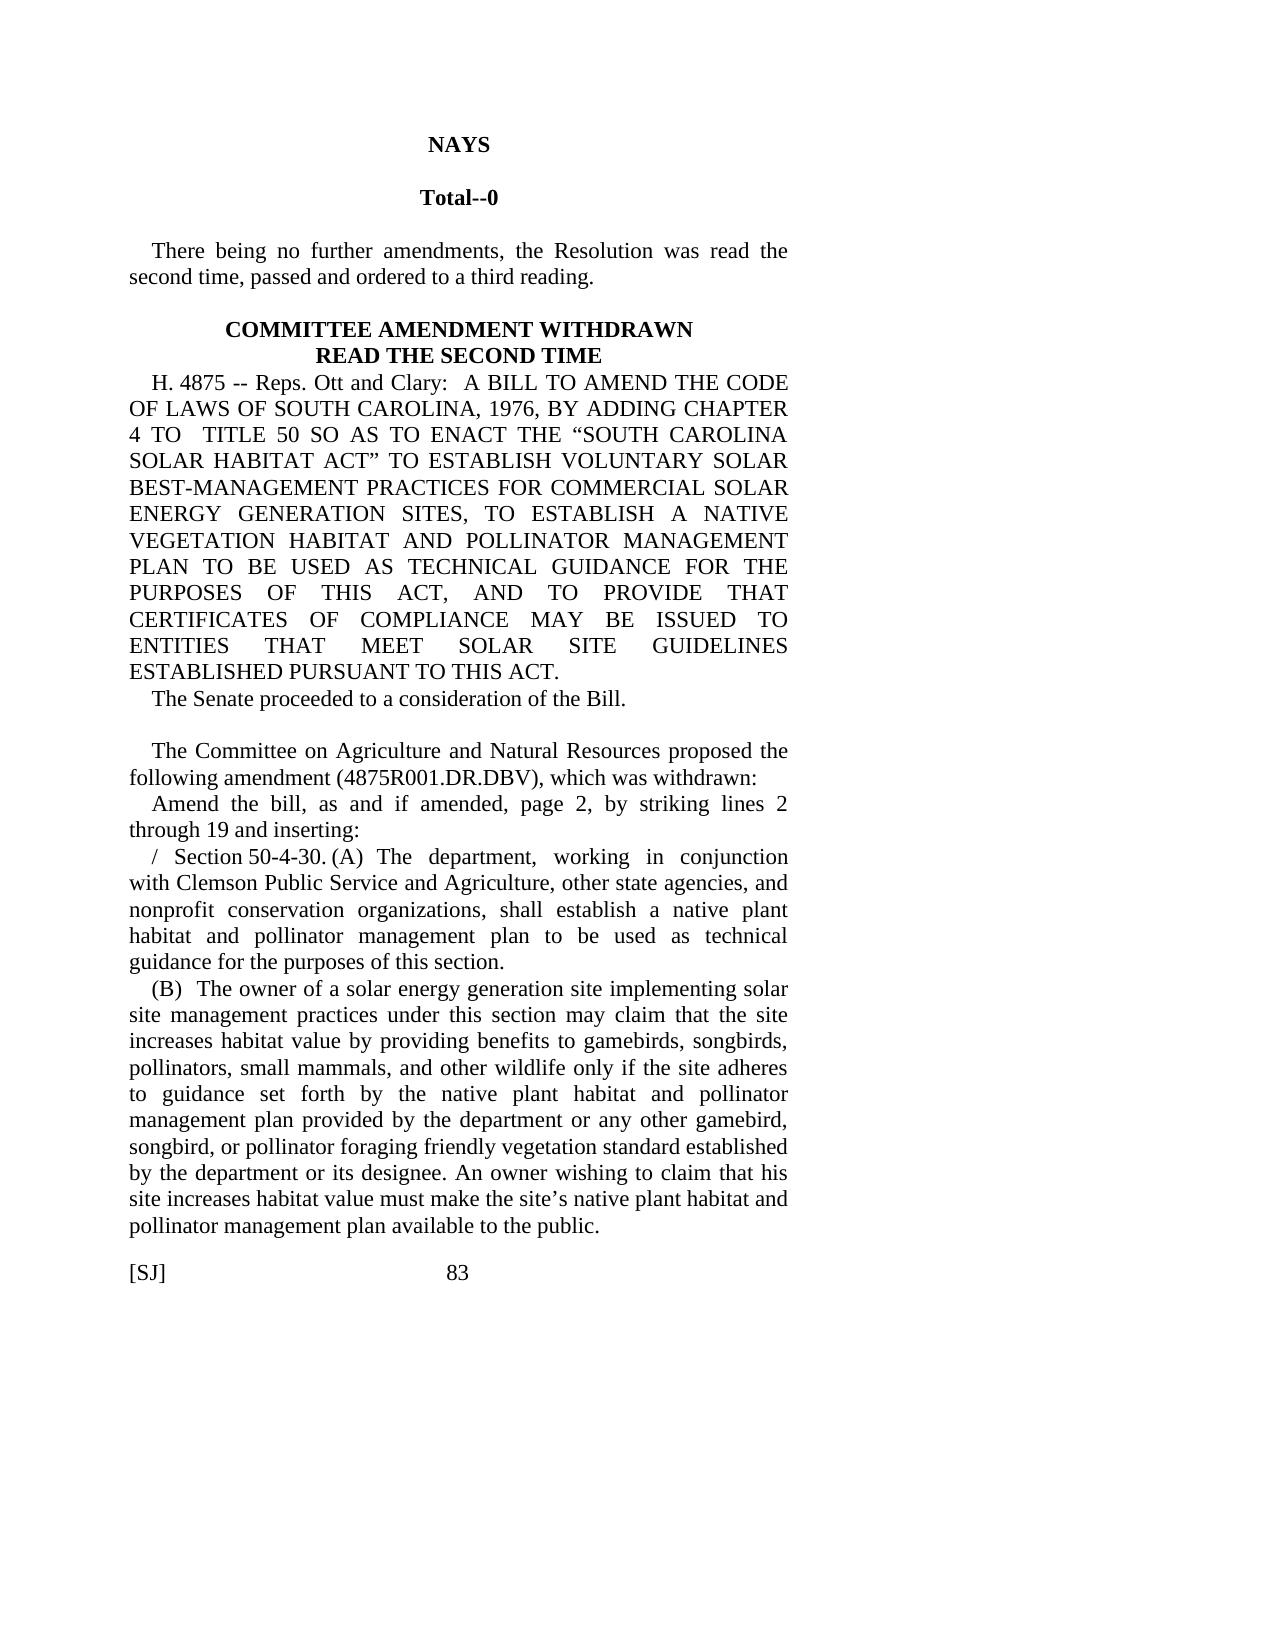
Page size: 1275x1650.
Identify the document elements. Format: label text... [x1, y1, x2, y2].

text H. 4875 -- Reps. Ott and Clary: A BILL TO AMEND THE CODE OF LAWS OF SOUTH CAROLINA, 1976, BY ADDING CHAPTER 4 TO TITLE 50 SO AS TO ENACT THE “SOUTH CAROLINA SOLAR HABITAT ACT” TO ESTABLISH VOLUNTARY SOLAR BEST-MANAGEMENT PRACTICES FOR COMMERCIAL SOLAR ENERGY GENERATION SITES, TO ESTABLISH A NATIVE VEGETATION HABITAT AND POLLINATOR MANAGEMENT PLAN TO BE USED AS TECHNICAL GUIDANCE FOR THE PURPOSES OF THIS ACT, AND TO PROVIDE THAT CERTIFICATES OF COMPLIANCE MAY BE ISSUED TO ENTITIES THAT MEET SOLAR SITE GUIDELINES ESTABLISHED PURSUANT TO THIS ACT. [129, 368, 789, 685]
text NAYS [129, 131, 789, 158]
text There being no further amendments, the Resolution was read the second time, passed and ordered to a third reading. [129, 237, 789, 289]
text COMMITTEE AMENDMENT WITHDRAWN [129, 316, 789, 342]
text Amend the bill, as and if amended, page 2, by striking lines 2 through 19 and inserting: [129, 790, 789, 843]
text / Section 50-4-30. (A) The department, working in conjunction with Clemson Public Service and Agriculture, other state agencies, and nonprofit conservation organizations, shall establish a native plant habitat and pollinator management plan to be used as technical guidance for the purposes of this section. [129, 843, 789, 975]
text The Senate proceeded to a consideration of the Bill. [129, 685, 789, 711]
text READ THE SECOND TIME [129, 342, 789, 368]
text (B) The owner of a solar energy generation site implementing solar site management practices under this section may claim that the site increases habitat value by providing benefits to gamebirds, songbirds, pollinators, small mammals, and other wildlife only if the site adheres to guidance set forth by the native plant habitat and pollinator management plan provided by the department or any other gamebird, songbird, or pollinator foraging friendly vegetation standard established by the department or its designee. An owner wishing to claim that his site increases habitat value must make the site’s native plant habitat and pollinator management plan available to the public. [129, 975, 789, 1238]
text The Committee on Agriculture and Natural Resources proposed the following amendment (4875R001.DR.DBV), which was withdrawn: [129, 737, 789, 790]
text Total--0 [129, 184, 789, 210]
